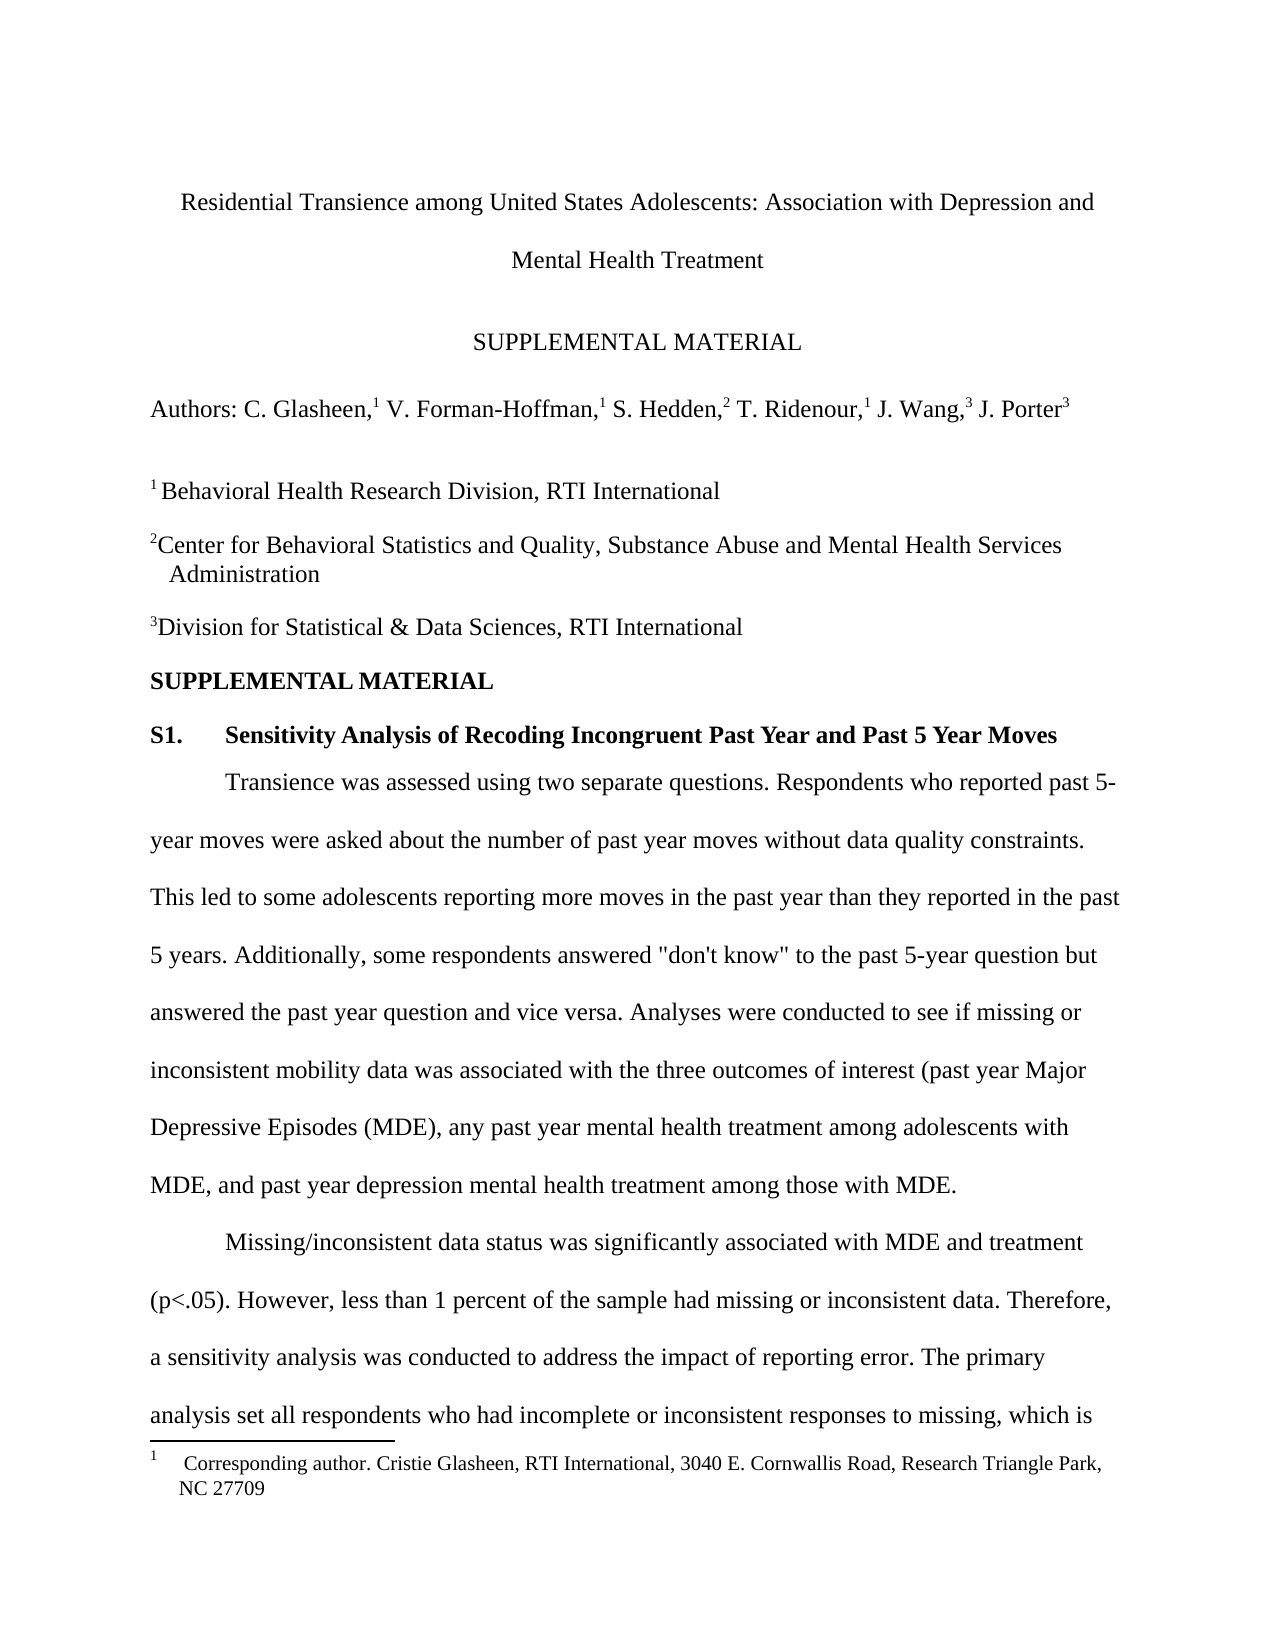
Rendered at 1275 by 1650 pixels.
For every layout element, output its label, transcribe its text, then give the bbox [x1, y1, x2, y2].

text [150, 1227, 1125, 1429]
subtitle S1. Sensitivity Analysis of Recoding Incongruent Past Year and Past 5 Year Moves [150, 720, 1125, 749]
text Authors: C. Glasheen, V. Forman-Hoffman,1 S. Hedden,2 T. Ridenour,1 J. Wang,3 J. Porter3 [150, 394, 1125, 422]
title 1 Behavioral Health Research Division, RTI International [150, 476, 1125, 505]
title 2Center for Behavioral Statistics and Quality, Substance Abuse and Mental Health Services Administration [150, 530, 1125, 587]
text Transience was assessed using two separate questions. Respondents who reported past 5-year moves were asked about the number of past year moves without data quality constraints. This led to some adolescents reporting more moves in the past year than they reported in the past 5 years. Additionally, some respondents answered "don't know" to the past 5-year question but answered the past year question and vice versa. Analyses were conducted to see if missing or inconsistent mobility data was associated with the three outcomes of interest (past year Major Depressive Episodes (MDE), any past year mental health treatment among adolescents with MDE, and past year depression mental health treatment among those with MDE. [150, 767, 1125, 1199]
subtitle SUPPLEMENTAL MATERIAL [150, 666, 1125, 695]
title 3Division for Statistical & Data Sciences, RTI International [150, 612, 1125, 641]
text Residential Transience among United States Adolescents: Association with Depression and Mental Health Treatment [150, 187, 1125, 274]
title SUPPLEMENTAL MATERIAL [150, 327, 1125, 356]
